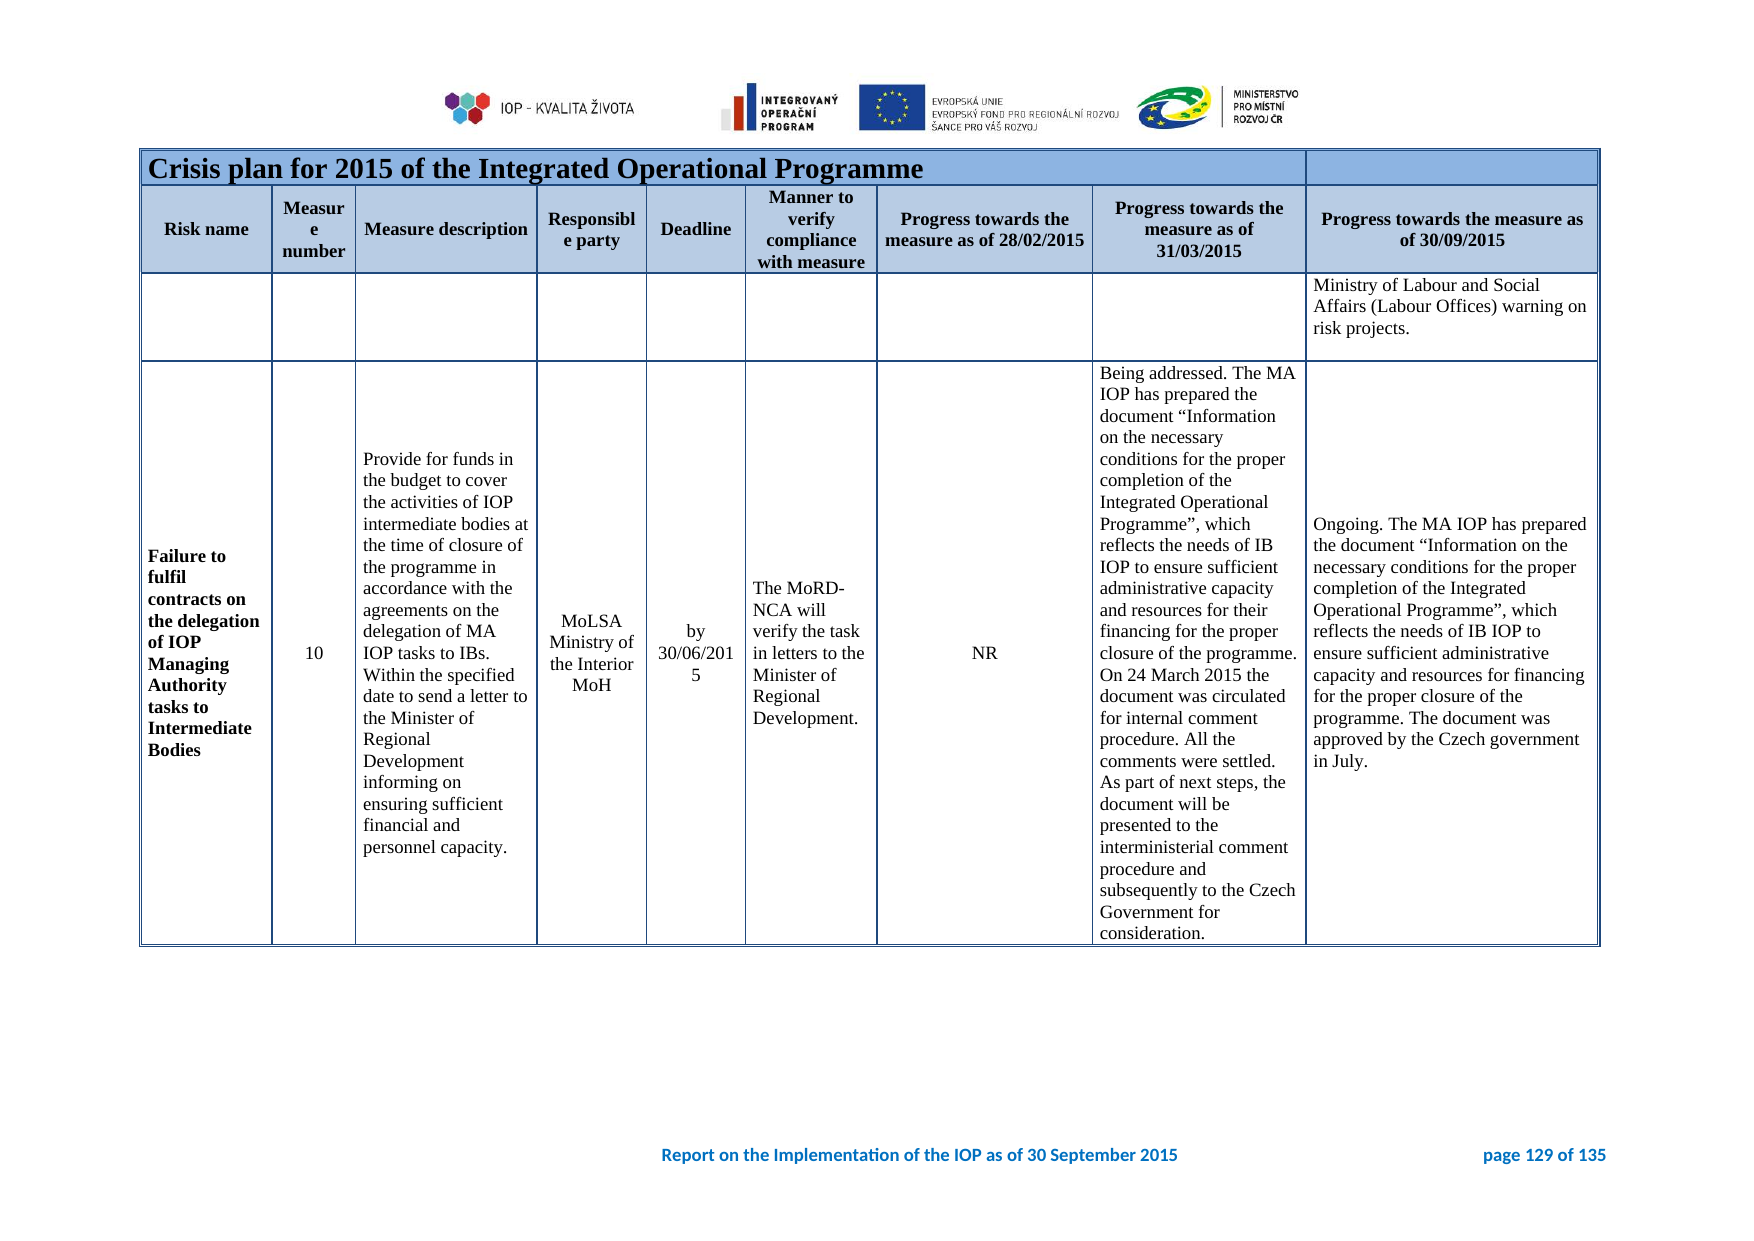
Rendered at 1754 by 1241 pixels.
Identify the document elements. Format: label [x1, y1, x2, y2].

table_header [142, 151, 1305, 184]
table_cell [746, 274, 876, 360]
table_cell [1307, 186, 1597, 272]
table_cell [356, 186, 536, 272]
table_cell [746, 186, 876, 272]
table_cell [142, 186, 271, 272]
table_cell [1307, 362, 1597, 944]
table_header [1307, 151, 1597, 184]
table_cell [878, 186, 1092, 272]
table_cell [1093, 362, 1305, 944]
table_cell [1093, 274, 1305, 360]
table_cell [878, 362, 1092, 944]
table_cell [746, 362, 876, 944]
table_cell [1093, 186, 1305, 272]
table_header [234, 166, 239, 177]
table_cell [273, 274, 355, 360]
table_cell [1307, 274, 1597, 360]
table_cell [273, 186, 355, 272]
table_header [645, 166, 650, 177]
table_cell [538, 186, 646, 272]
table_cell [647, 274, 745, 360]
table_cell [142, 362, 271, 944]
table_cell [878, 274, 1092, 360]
picture [429, 73, 1325, 140]
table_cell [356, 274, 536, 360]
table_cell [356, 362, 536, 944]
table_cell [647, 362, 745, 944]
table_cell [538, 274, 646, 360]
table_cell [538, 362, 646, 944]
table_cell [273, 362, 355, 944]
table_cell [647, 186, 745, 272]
